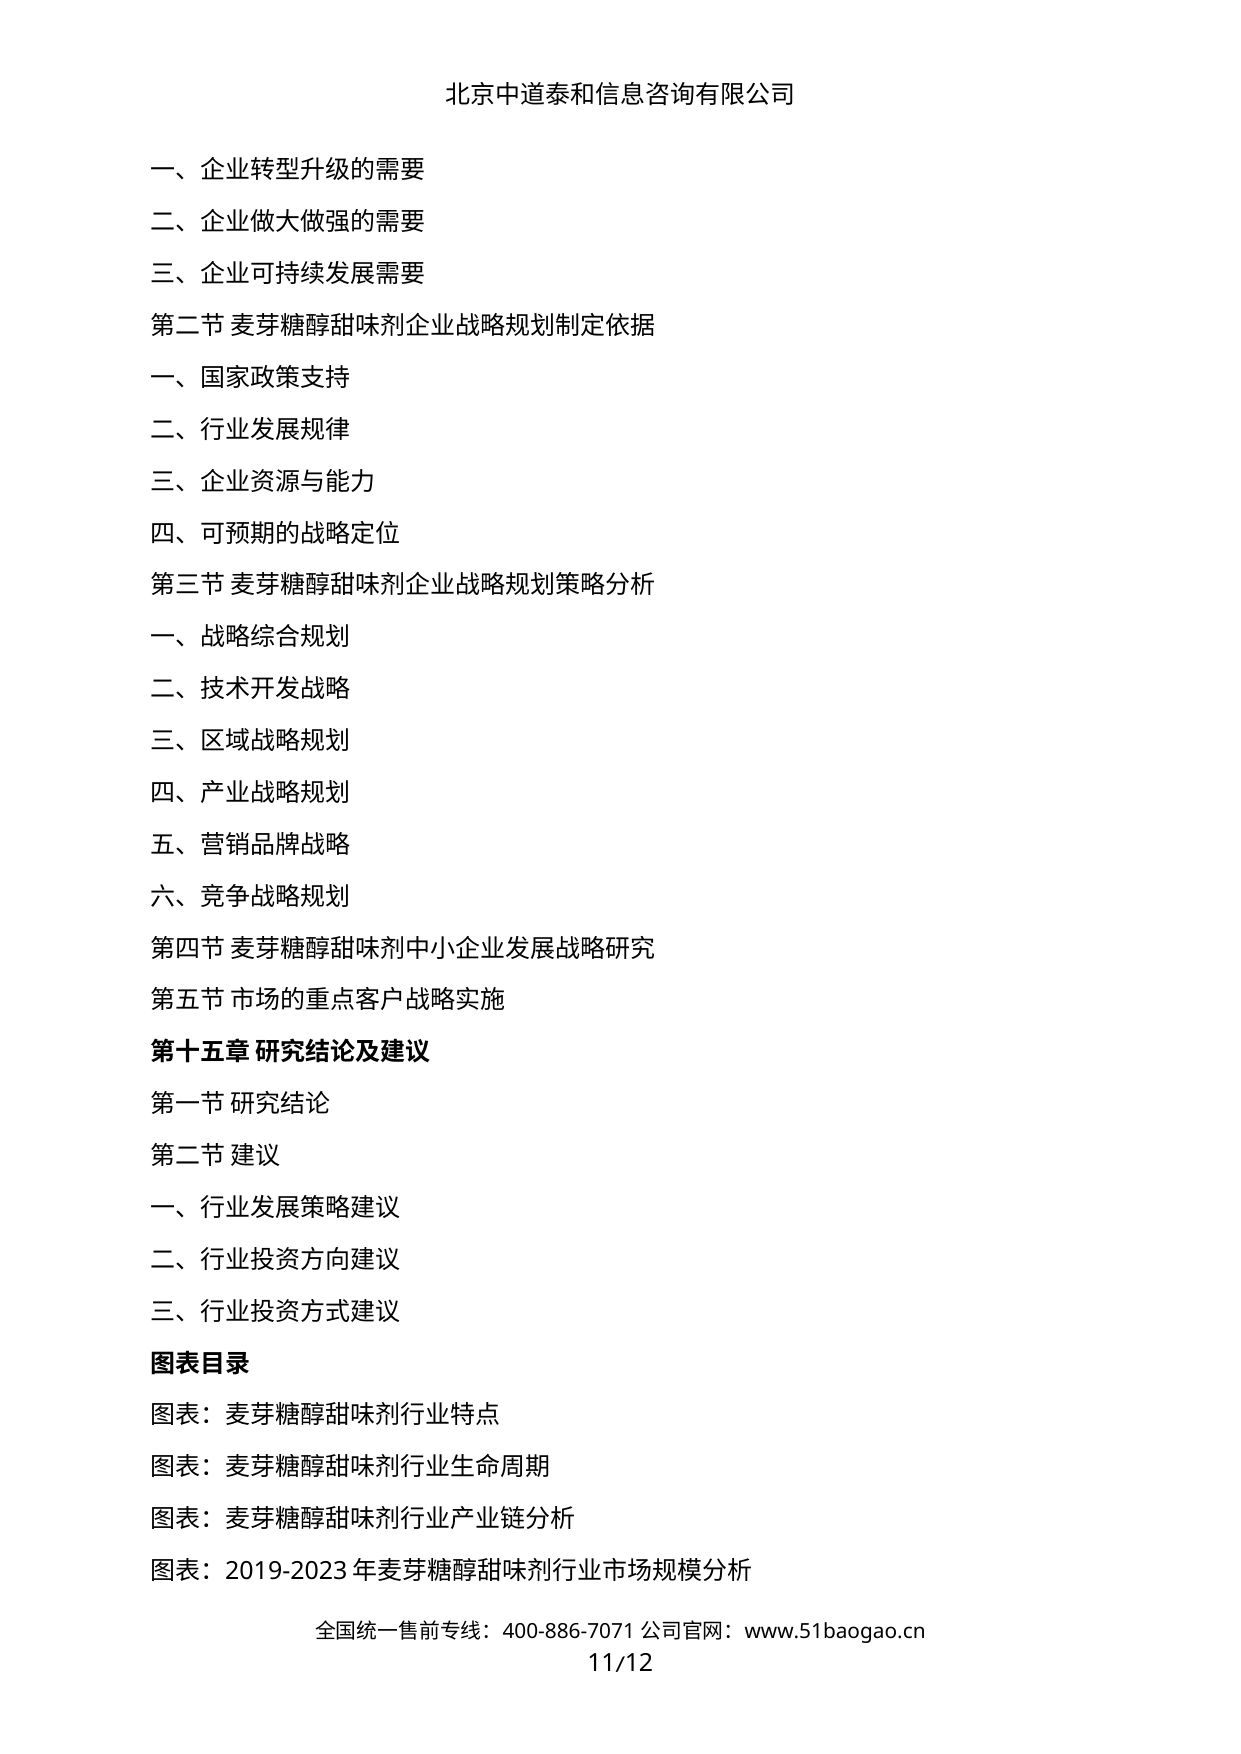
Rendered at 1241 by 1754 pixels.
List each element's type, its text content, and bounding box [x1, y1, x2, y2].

text 图表：麦芽糖醇甜味剂行业特点 [150, 1395, 1090, 1431]
text 第三节 麦芽糖醇甜味剂企业战略规划策略分析 [150, 565, 1090, 601]
text 第五节 市场的重点客户战略实施 [150, 980, 1090, 1016]
text 图表：麦芽糖醇甜味剂行业产业链分析 [150, 1499, 1090, 1535]
text 二、行业投资方向建议 [150, 1239, 1090, 1276]
text 图表：2019-2023年麦芽糖醇甜味剂行业市场规模分析 [150, 1551, 1090, 1587]
text 一、行业发展策略建议 [150, 1187, 1090, 1224]
text 三、区域战略规划 [150, 721, 1090, 757]
text 二、技术开发战略 [150, 669, 1090, 705]
text 第十五章 研究结论及建议 [150, 1032, 1090, 1068]
text 五、营销品牌战略 [150, 824, 1090, 861]
text 二、行业发展规律 [150, 409, 1090, 446]
text 第二节 麦芽糖醇甜味剂企业战略规划制定依据 [150, 306, 1090, 342]
text 一、国家政策支持 [150, 357, 1090, 394]
text 四、可预期的战略定位 [150, 513, 1090, 549]
text 图表：麦芽糖醇甜味剂行业生命周期 [150, 1447, 1090, 1483]
text 第四节 麦芽糖醇甜味剂中小企业发展战略研究 [150, 928, 1090, 964]
text 三、企业资源与能力 [150, 461, 1090, 497]
text 二、企业做大做强的需要 [150, 202, 1090, 238]
text 三、行业投资方式建议 [150, 1291, 1090, 1327]
text 图表目录 [150, 1343, 1090, 1379]
text 第二节 建议 [150, 1136, 1090, 1172]
text 六、竞争战略规划 [150, 876, 1090, 912]
text 四、产业战略规划 [150, 772, 1090, 809]
text 一、战略综合规划 [150, 617, 1090, 653]
text 一、企业转型升级的需要 [150, 150, 1090, 186]
text 三、企业可持续发展需要 [150, 254, 1090, 290]
text 第一节 研究结论 [150, 1084, 1090, 1120]
